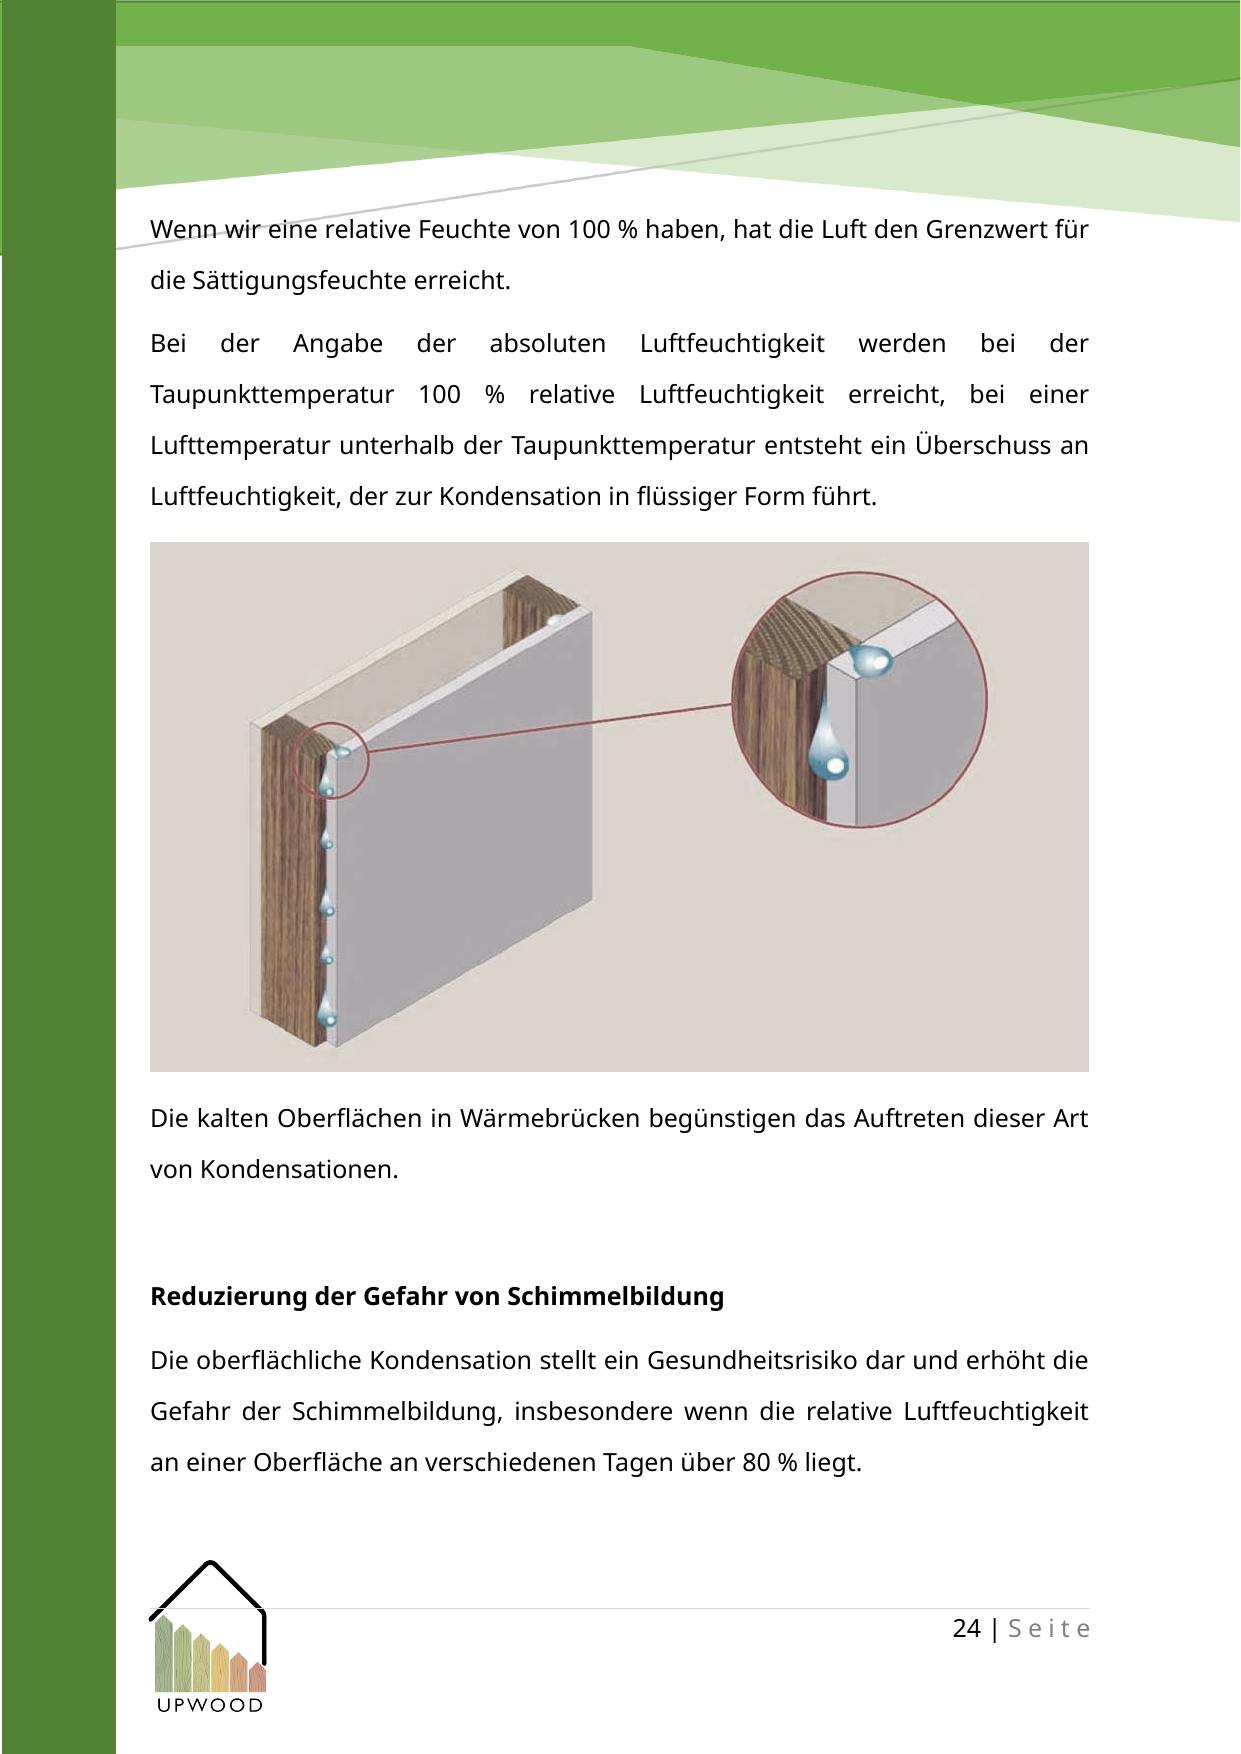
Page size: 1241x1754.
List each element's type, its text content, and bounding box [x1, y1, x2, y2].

text Die oberflächliche Kondensation stellt ein Gesundheitsrisiko dar und erhöht die Gefahr der Schimmelbildung, insbesondere wenn die relative Luftfeuchtigkeit an einer Oberfläche an verschiedenen Tagen über 80 % liegt. [150, 1342, 1090, 1479]
text Wenn wir eine relative Feuchte von 100 % haben, hat die Luft den Grenzwert für die Sättigungsfeuchte erreicht. [150, 211, 1090, 296]
text Die kalten Oberflächen in Wärmebrücken begünstigen das Auftreten dieser Art von Kondensationen. [150, 1101, 1090, 1186]
picture [150, 542, 1089, 1072]
picture [116, 46, 1241, 283]
text Bei der Angabe der absoluten Luftfeuchtigkeit werden bei der Taupunkttemperatur 100 % relative Luftfeuchtigkeit erreicht, bei einer Lufttemperatur unterhalb der Taupunkttemperatur entsteht ein Überschuss an Luftfeuchtigkeit, der zur Kondensation in flüssiger Form führt. [150, 326, 1090, 513]
picture [148, 1560, 267, 1712]
text Reduzierung der Gefahr von Schimmelbildung [150, 1279, 1090, 1313]
